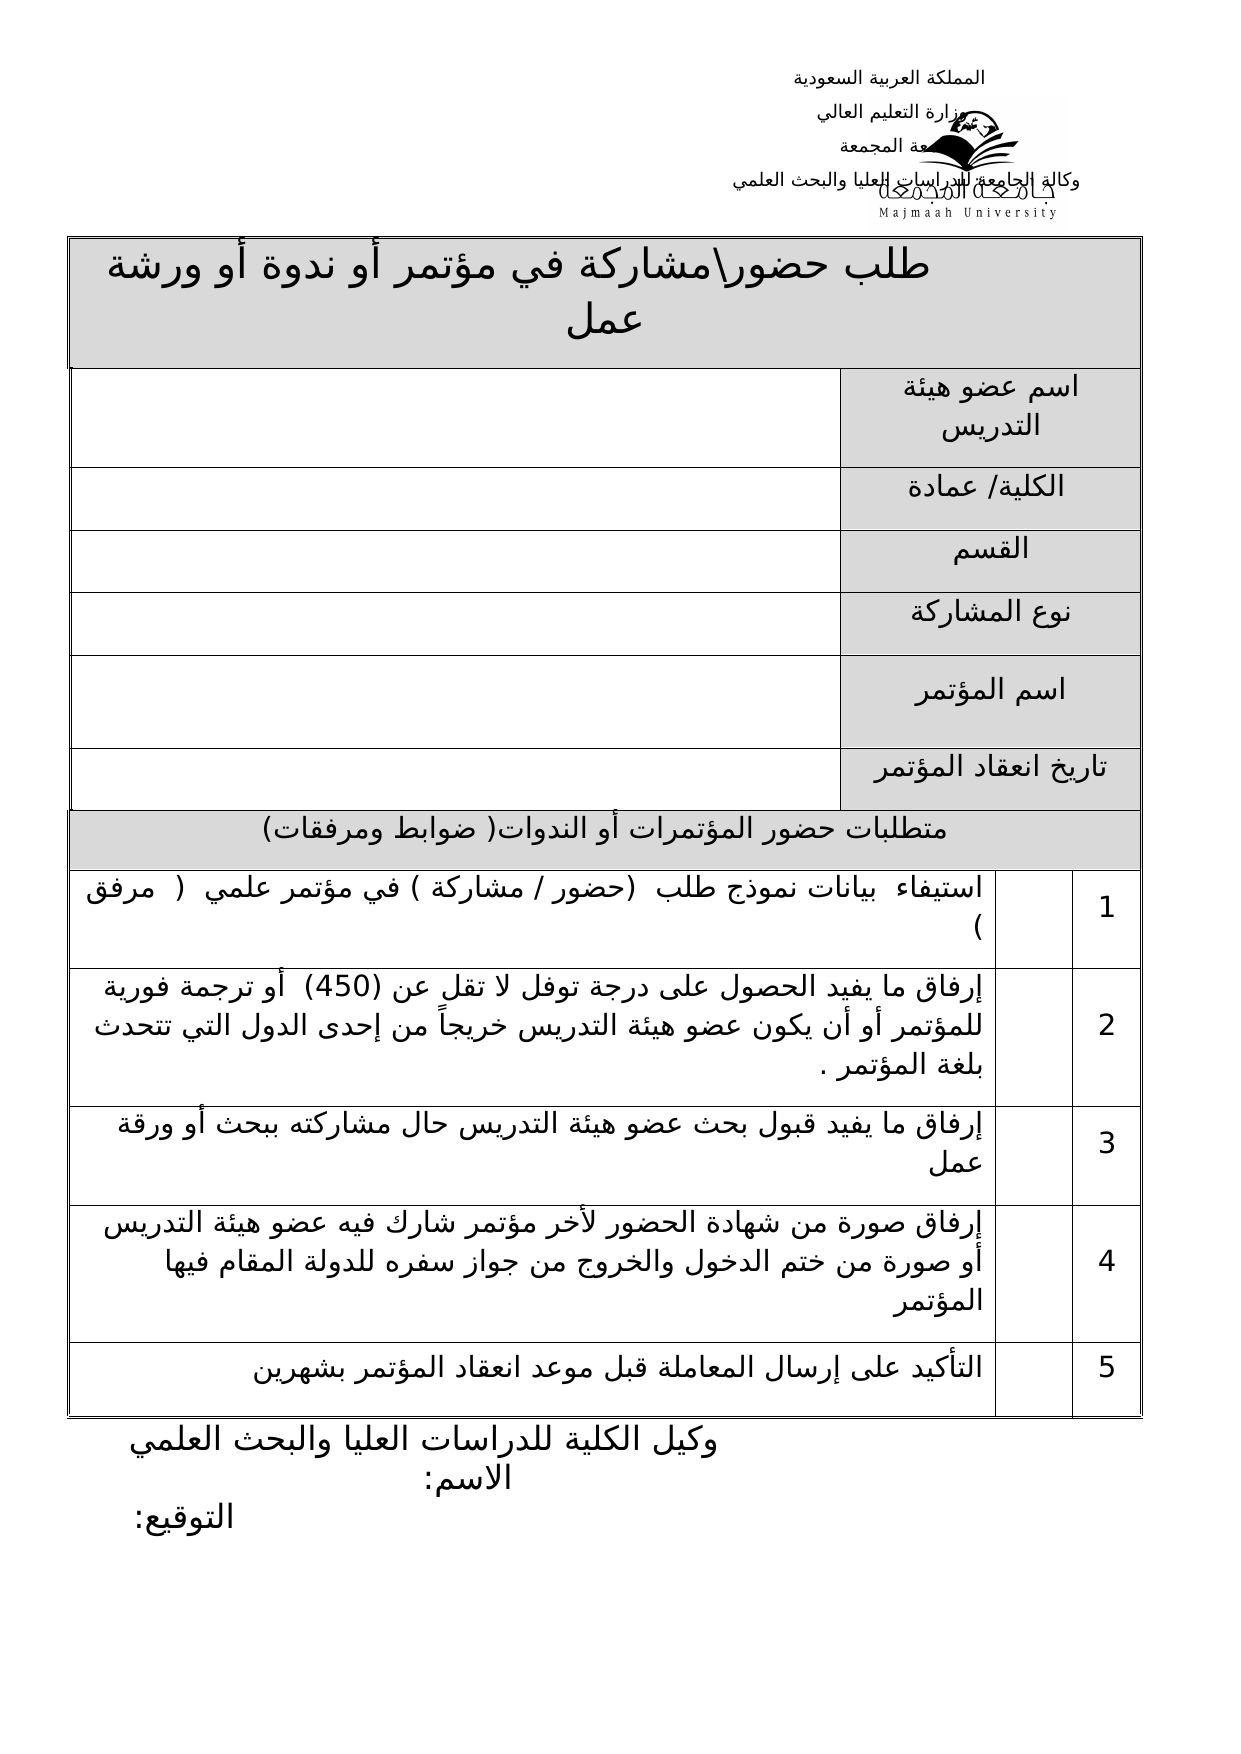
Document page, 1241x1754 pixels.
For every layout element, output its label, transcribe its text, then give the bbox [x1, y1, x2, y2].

table_cell إرفاق ما يفيد قبول بحث عضو هيئة التدريس حال مشاركته ببحث أو ورقة عمل [70, 1107, 995, 1204]
table_cell نوع المشاركة [841, 593, 1140, 654]
table_header طلب حضور\مشاركة في مؤتمر أو ندوة أو ورشة عمل [70, 239, 1140, 368]
table_cell [996, 871, 1072, 968]
table_cell 2 [1073, 969, 1140, 1106]
table_cell [996, 1343, 1072, 1416]
table_cell [72, 531, 840, 592]
table_cell 5 [1073, 1342, 1142, 1416]
table_cell [996, 1206, 1072, 1342]
table_cell تاريخ انعقاد المؤتمر [841, 749, 1140, 810]
table_cell [72, 749, 840, 810]
table_cell متطلبات حضور المؤتمرات أو الندوات( ضوابط ومرفقات) [70, 811, 1140, 869]
table_cell 3 [1073, 1107, 1140, 1204]
table_cell القسم [841, 531, 1140, 592]
table_cell استيفاء بيانات نموذج طلب (حضور / مشاركة ) في مؤتمر علمي ( مرفق ) [70, 871, 995, 968]
table_cell التأكيد على إرسال المعاملة قبل موعد انعقاد المؤتمر بشهرين [69, 1343, 995, 1416]
table_cell اسم عضو هيئة التدريس [841, 369, 1140, 467]
table_cell اسم المؤتمر [841, 656, 1140, 747]
text التوقيع: [118, 1497, 1092, 1536]
table_cell 4 [1073, 1206, 1140, 1342]
text وكيل الكلية للدراسات العليا والبحث العلمي [118, 1419, 1092, 1458]
text الاسم: [118, 1458, 1092, 1497]
table_cell [996, 1107, 1072, 1204]
table_cell [72, 369, 840, 467]
table_cell [72, 656, 840, 747]
table_cell إرفاق صورة من شهادة الحضور لأخر مؤتمر شارك فيه عضو هيئة التدريس أو صورة من ختم الدخول والخروج من جواز سفره للدولة المقام فيها المؤتمر [70, 1206, 995, 1342]
table_cell [72, 593, 840, 654]
table_cell 1 [1073, 871, 1140, 968]
table_cell [996, 969, 1072, 1106]
table_cell الكلية/ عمادة [841, 468, 1140, 529]
table_cell إرفاق ما يفيد الحصول على درجة توفل لا تقل عن (450) أو ترجمة فورية للمؤتمر أو أن يكون عضو هيئة التدريس خريجاً من إحدى الدول التي تتحدث بلغة المؤتمر . [70, 969, 995, 1106]
picture [868, 97, 1067, 233]
table_cell [72, 468, 840, 529]
